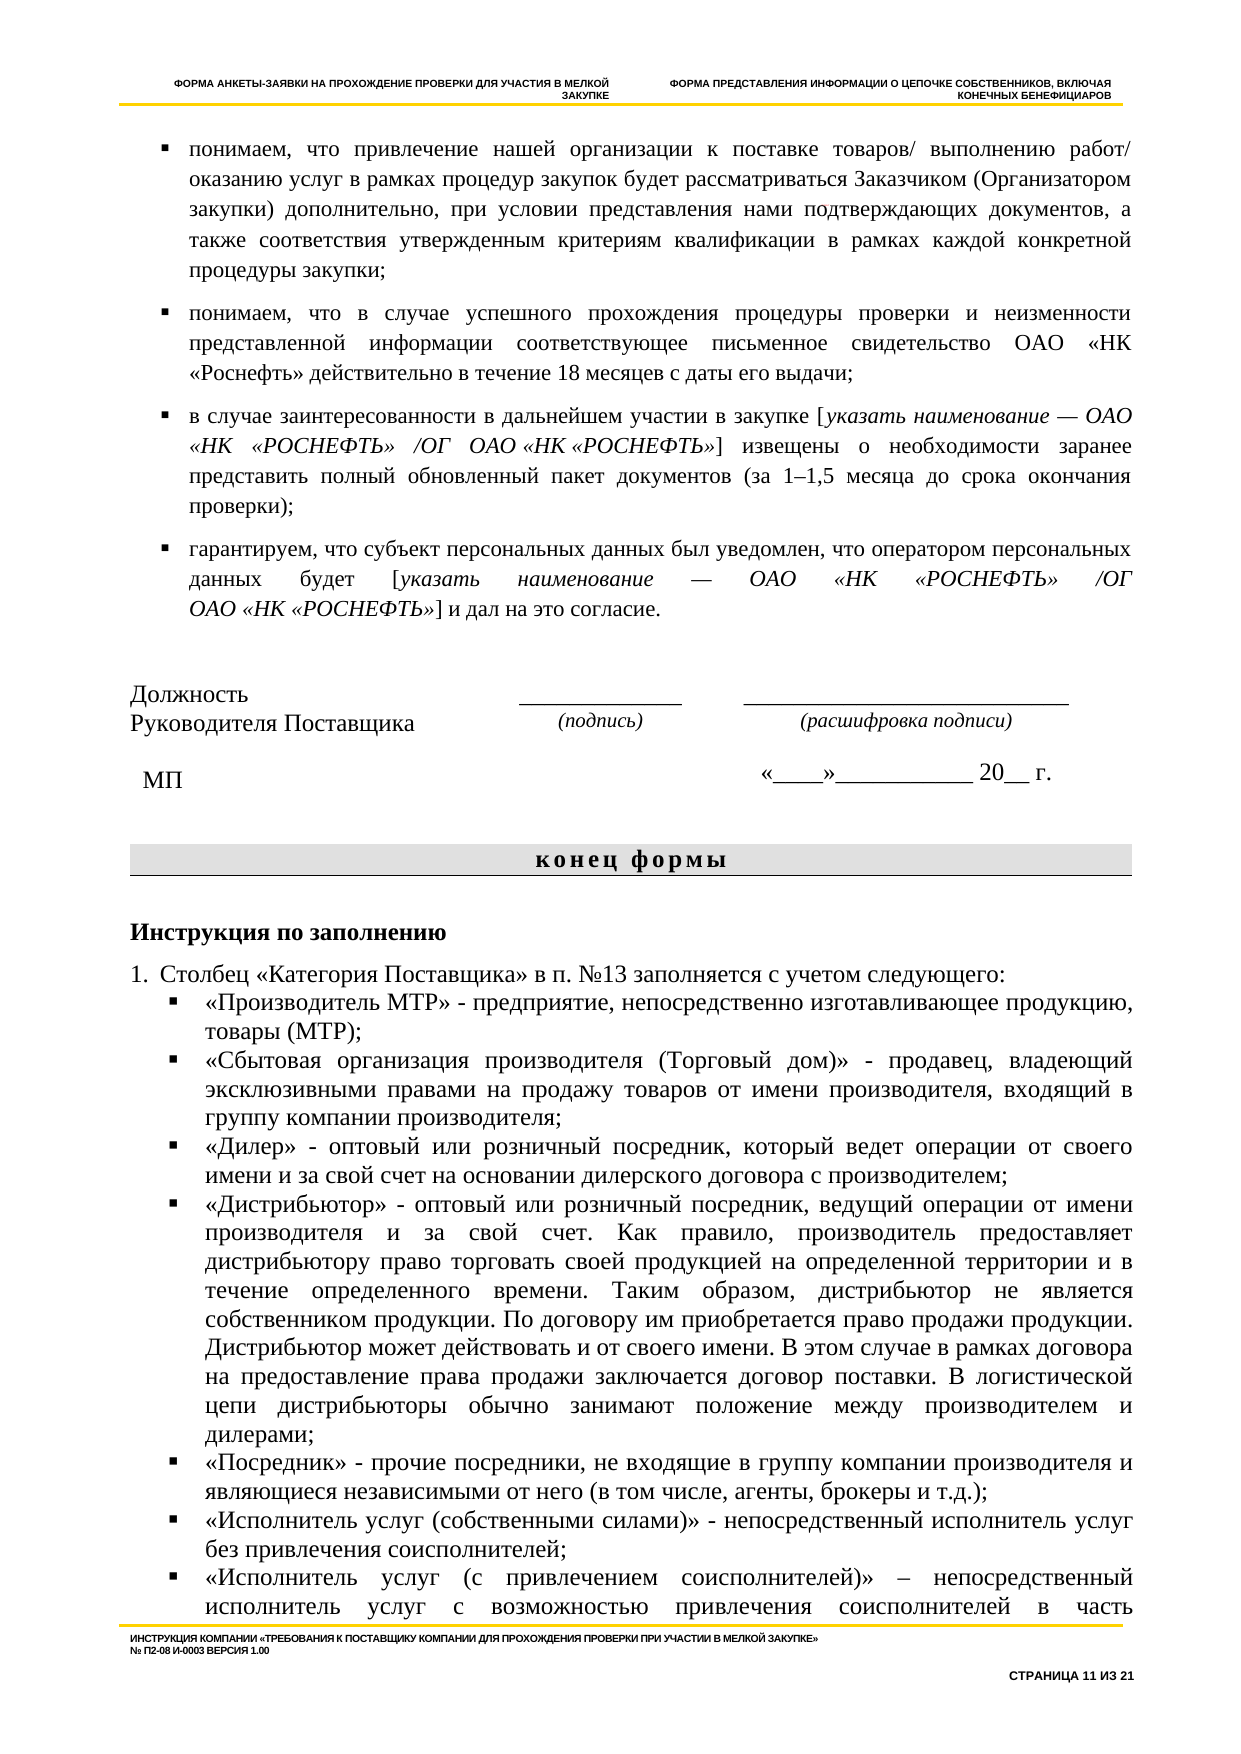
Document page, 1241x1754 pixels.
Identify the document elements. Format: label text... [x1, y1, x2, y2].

text конец формы [130, 844, 1132, 875]
table_header Должность Руководителя Поставщика МП [119, 679, 481, 832]
table_header __________________________ (расшифровка подписи) «____»___________ 20__ г. [720, 679, 1092, 832]
list «Исполнитель услуг (собственными силами)» - непосредственный исполнитель услуг без привлечения соисполнителей; [167, 1505, 1134, 1562]
list «Сбытовая организация производителя (Торговый дом)» - продавец, владеющий эксклюзивными правами на продажу товаров от имени производителя, входящий в группу компании производителя; [167, 1045, 1134, 1131]
text Инструкция по заполнению [130, 917, 1134, 946]
list понимаем, что в случае успешного прохождения процедуры проверки и неизменности представленной информации соответствующее письменное свидетельство ОАО «НК «Роснефть» действительно в течение 18 месяцев с даты его выдачи; [159, 298, 1133, 385]
list гарантируем, что субъект персональных данных был уведомлен, что оператором персональных данных будет [указать наименование — ОАО «НК «РОСНЕФТЬ» /ОГ ОАО «НК «РОСНЕФТЬ»] и дал на это согласие. [159, 535, 1133, 622]
list «Посредник» - прочие посредники, не входящие в группу компании производителя и являющиеся независимыми от него (в том числе, агенты, брокеры и т.д.); [167, 1447, 1134, 1505]
table_header _____________ (подпись) [481, 679, 720, 832]
list понимаем, что привлечение нашей организации к поставке товаров/ выполнению работ/ оказанию услуг в рамках процедур закупок будет рассматриваться Заказчиком (Организатором закупки) дополнительно, при условии представления нами подтверждающих документов, а также соответствия утвержденным критериям квалификации в рамках каждой конкретной процедуры закупки; [159, 135, 1133, 282]
list «Дистрибьютор» - оптовый или розничный посредник, ведущий операции от имени производителя и за свой счет. Как правило, производитель предоставляет дистрибьютору право торговать своей продукцией на определенной территории и в течение определенного времени. Таким образом, дистрибьютор не является собственником продукции. По договору им приобретается право продажи продукции. Дистрибьютор может действовать и от своего имени. В этом случае в рамках договора на предоставление права продажи заключается договор поставки. В логистической цепи дистрибьюторы обычно занимают положение между производителем и дилерами; [167, 1189, 1134, 1447]
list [167, 1562, 1134, 1620]
list «Дилер» - оптовый или розничный посредник, который ведет операции от своего имени и за свой счет на основании дилерского договора с производителем; [167, 1131, 1134, 1189]
list «Производитель МТР» - предприятие, непосредственно изготавливающее продукцию, товары (МТР); [167, 987, 1134, 1045]
list в случае заинтересованности в дальнейшем участии в закупке [указать наименование — ОАО «НК «РОСНЕФТЬ» /ОГ ОАО «НК «РОСНЕФТЬ»] извещены о необходимости заранее представить полный обновленный пакет документов (за 1–1,5 месяца до срока окончания проверки); [159, 402, 1133, 519]
list Столбец «Категория Поставщика» в п. №13 заполняется с учетом следующего: [130, 959, 1134, 987]
